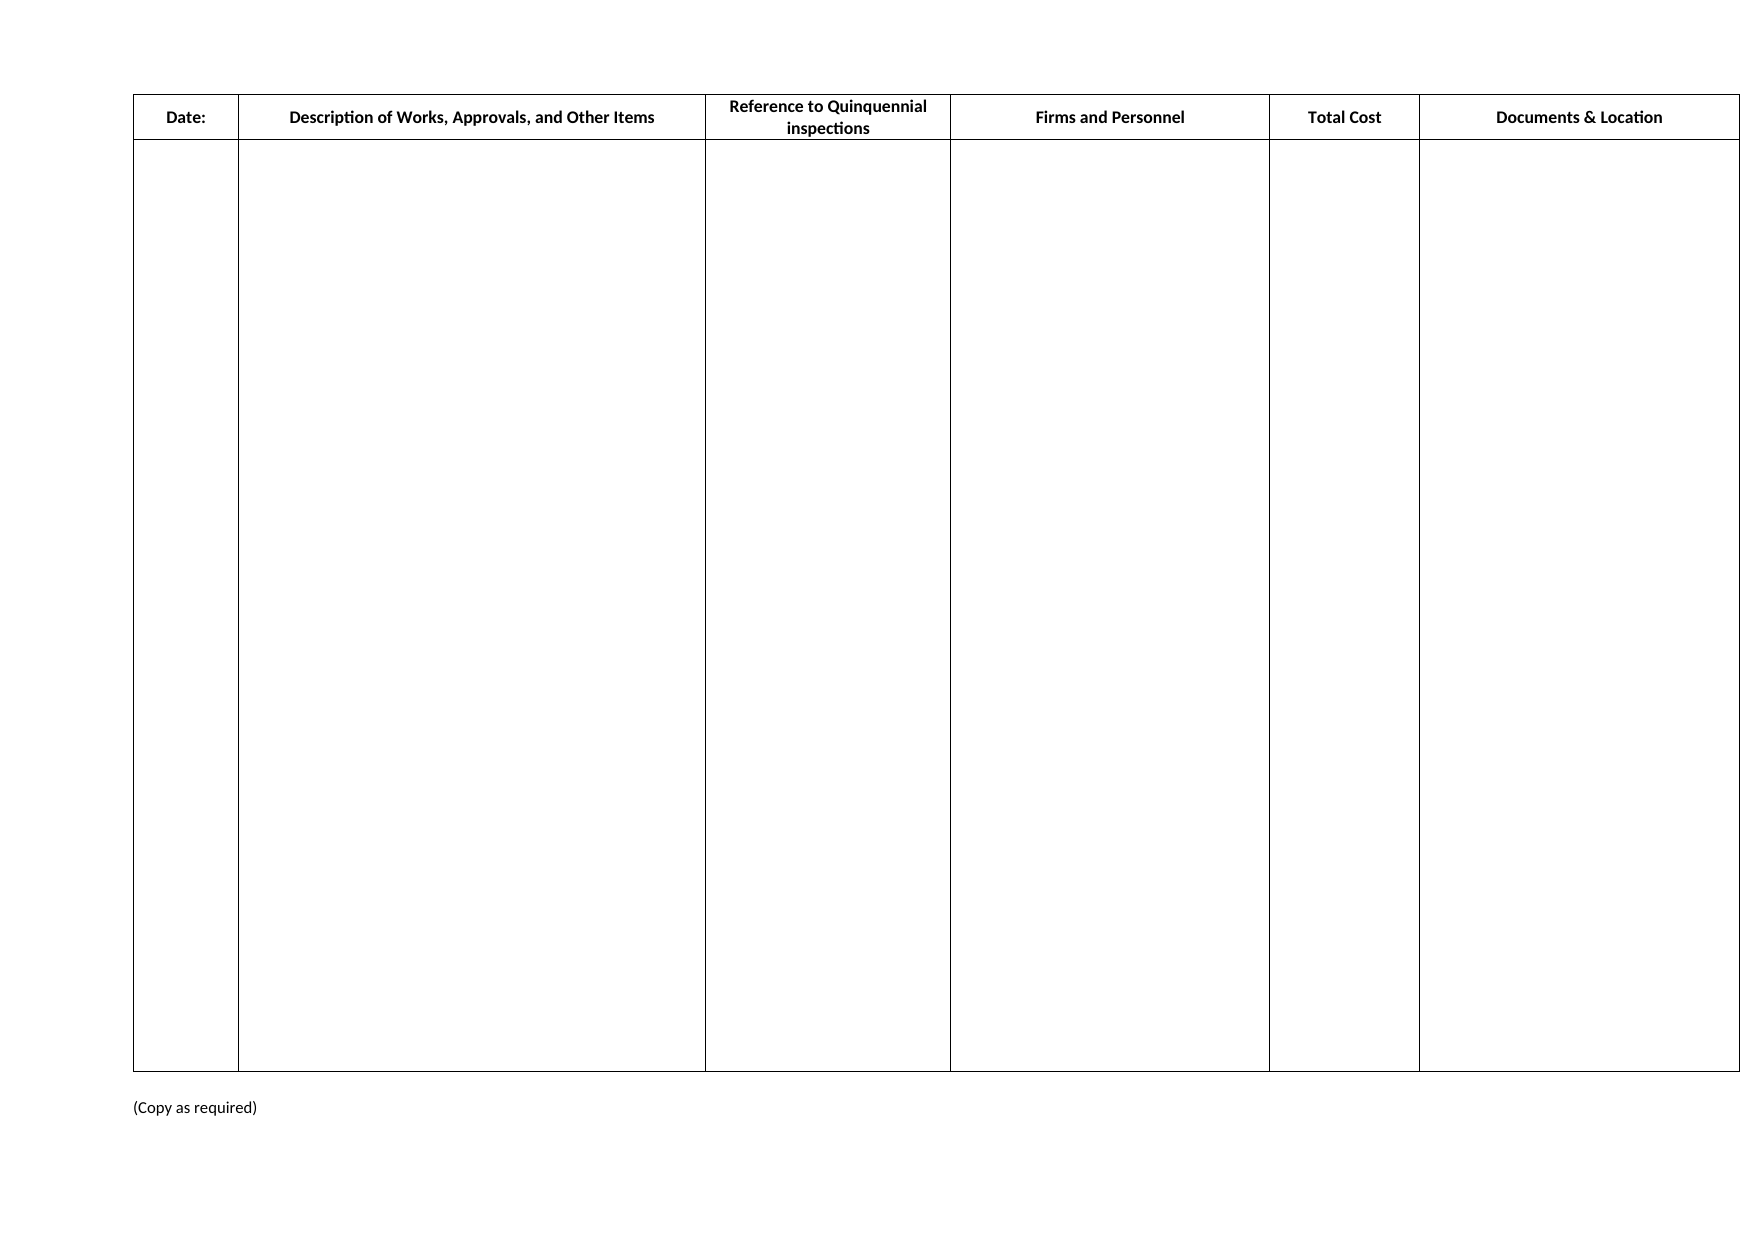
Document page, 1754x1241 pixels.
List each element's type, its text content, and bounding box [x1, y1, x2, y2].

table_cell [1270, 140, 1419, 1071]
table_header Description of Works, Approvals, and Other Items [239, 95, 705, 138]
table_header Firms and Personnel [951, 95, 1269, 138]
text (Copy as required) [133, 1098, 1651, 1118]
table_cell [239, 140, 705, 1071]
table_cell [1420, 140, 1739, 1071]
table_header Total Cost [1270, 95, 1419, 138]
table_header Date: [134, 95, 238, 138]
table_header Documents & Location [1420, 95, 1739, 138]
table_cell [134, 140, 238, 1071]
table_cell [706, 140, 950, 1071]
table_cell [951, 140, 1269, 1071]
table_header Reference to Quinquennial inspections [706, 95, 950, 138]
